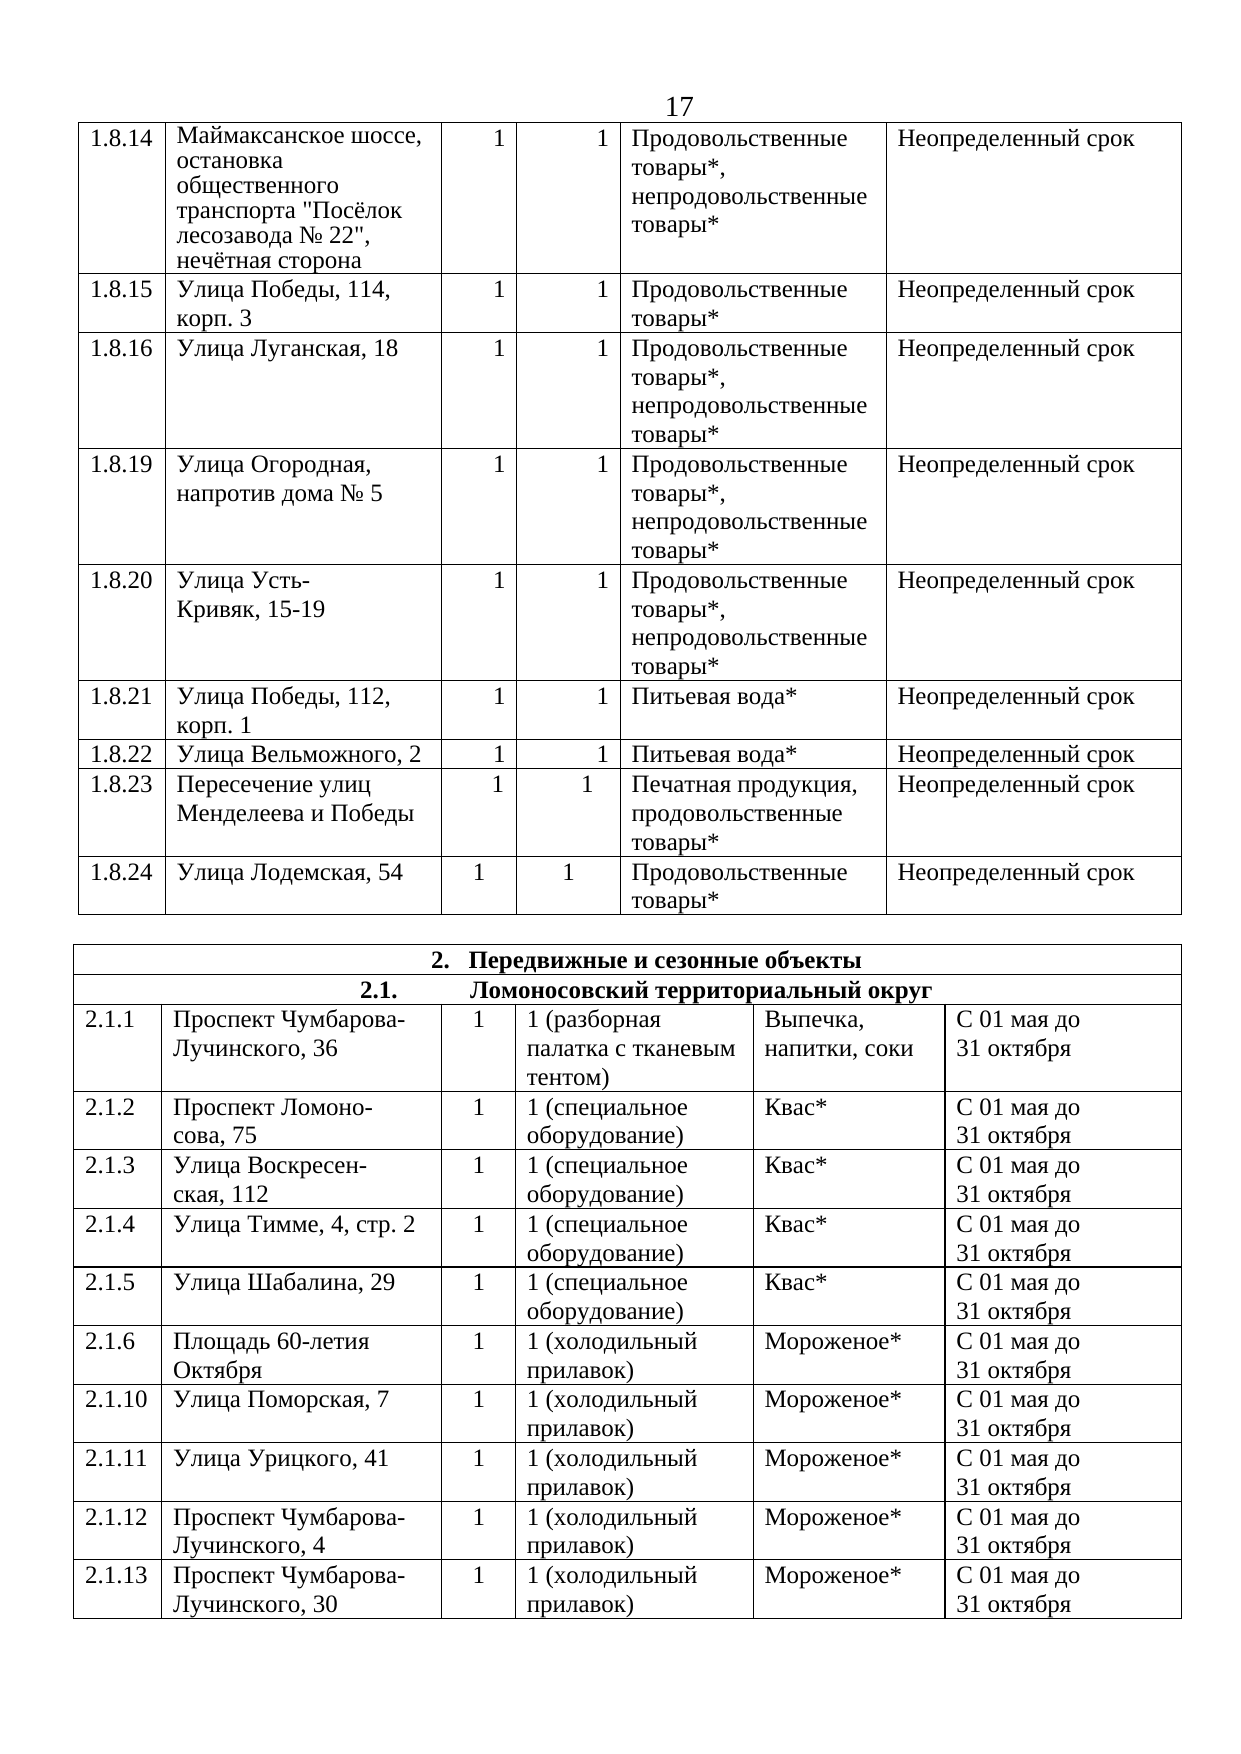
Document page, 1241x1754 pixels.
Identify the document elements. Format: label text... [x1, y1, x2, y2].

table_cell 1 [517, 449, 620, 564]
table_cell 1 [442, 1268, 515, 1325]
table_cell Неопределенный срок [887, 565, 1181, 680]
table_cell Улица Вельможного, 2 [166, 740, 441, 768]
table_cell 1 [442, 565, 516, 680]
table_cell 1 [442, 333, 516, 448]
table_cell 2.1.13 [74, 1560, 161, 1618]
table_cell С 01 мая до 31 октября [946, 1209, 1181, 1266]
table_cell 1 [442, 1326, 515, 1383]
table_cell Продовольственные товары*, непродовольственные товары* [621, 449, 886, 564]
table_cell Квас* [754, 1092, 944, 1149]
table_cell Проспект Чумбарова-Лучинского, 4 [162, 1502, 441, 1559]
table_cell Неопределенный срок [887, 681, 1181, 738]
table_cell 1 [517, 740, 620, 768]
table_cell 1 [442, 740, 516, 768]
table_cell 1 [442, 1209, 515, 1266]
table_cell Площадь 60-летия Октября [162, 1326, 441, 1383]
table_cell 1.8.16 [79, 333, 165, 448]
table_cell Мороженое* [754, 1385, 944, 1442]
table_cell 1.8.21 [79, 681, 165, 738]
table_cell 2.1.4 [74, 1209, 161, 1266]
table_cell 1 (холодильный прилавок) [516, 1502, 753, 1559]
table_cell 2.1.2 [74, 1092, 161, 1149]
table_cell Продовольственные товары* [621, 274, 886, 332]
table_cell 2.1.5 [74, 1268, 161, 1325]
table_cell Продовольственные товары*, непродовольственные товары* [621, 333, 886, 448]
table_cell Улица Победы, 112, корп. 1 [166, 681, 441, 738]
table_cell Проспект Чумбарова-Лучинского, 36 [162, 1005, 441, 1091]
table_cell 1 [442, 681, 516, 738]
table_cell С 01 мая до 31 октября [946, 1326, 1181, 1383]
table_cell 1 (холодильный прилавок) [516, 1326, 753, 1383]
table_cell Питьевая вода* [621, 740, 886, 768]
table_cell 1 [442, 449, 516, 564]
table_cell 1 [517, 681, 620, 738]
table_cell 1 [517, 769, 620, 856]
table_header Маймаксанское шоссе, остановка общественного транспорта "Посёлок лесозавода № 22", нечётная сторона [166, 123, 441, 273]
table_cell Улица Воскресен- ская, 112 [162, 1150, 441, 1208]
table_cell 2.1.1 [74, 1005, 161, 1091]
table_cell 1 [517, 274, 620, 332]
table_cell 1.8.15 [79, 274, 165, 332]
table_cell 2.1.3 [74, 1150, 161, 1208]
table_cell 1 (холодильный прилавок) [516, 1560, 753, 1618]
table_cell 2.1.10 [74, 1385, 161, 1442]
table_cell С 01 мая до 31 октября [946, 1150, 1181, 1208]
table_cell Мороженое* [754, 1443, 944, 1501]
table_cell Улица Огородная, напротив дома № 5 [166, 449, 441, 564]
table_cell Улица Поморская, 7 [162, 1385, 441, 1442]
table_cell Неопределенный срок [887, 449, 1181, 564]
table_cell 1.8.22 [79, 740, 165, 768]
table_cell 1 (специальное оборудование) [516, 1092, 753, 1149]
table_cell Улица Тимме, 4, стр. 2 [162, 1209, 441, 1266]
table_cell 1.8.23 [79, 769, 165, 856]
table_cell 2.1.6 [74, 1326, 161, 1383]
table_header 1 [442, 123, 516, 273]
table_cell С 01 мая до 31 октября [946, 1268, 1181, 1325]
table_cell С 01 мая до 31 октября [946, 1560, 1181, 1618]
table_header Передвижные и сезонные объекты [74, 945, 1181, 974]
table_cell Улица Шабалина, 29 [162, 1268, 441, 1325]
table_cell 1 [442, 1502, 515, 1559]
table_cell 1 [442, 769, 516, 856]
table_cell 1 [517, 565, 620, 680]
table_cell Выпечка, напитки, соки [754, 1005, 944, 1091]
table_cell Неопределенный срок [887, 333, 1181, 448]
table_cell Проспект Ломоно- сова, 75 [162, 1092, 441, 1149]
table_header 1 [517, 123, 620, 273]
table_cell 1 (холодильный прилавок) [516, 1385, 753, 1442]
table_cell 2.1.12 [74, 1502, 161, 1559]
table_cell С 01 мая до 31 октября [946, 1092, 1181, 1149]
table_cell Улица Усть- Кривяк, 15-19 [166, 565, 441, 680]
table_cell 1 (специальное оборудование) [516, 1209, 753, 1266]
table_cell Проспект Чумбарова-Лучинского, 30 [162, 1560, 441, 1618]
table_cell Неопределенный срок [887, 769, 1181, 856]
table_cell Неопределенный срок [887, 274, 1181, 332]
table_cell Мороженое* [754, 1326, 944, 1383]
table_cell Неопределенный срок [887, 740, 1181, 768]
table_cell Улица Лодемская, 54 [166, 857, 441, 914]
table_cell 1 (холодильный прилавок) [516, 1443, 753, 1501]
table_cell 1 [442, 857, 516, 914]
table_cell 1 [442, 1385, 515, 1442]
table_cell 1.8.24 [79, 857, 165, 914]
table_cell 2.1.11 [74, 1443, 161, 1501]
table_cell Квас* [754, 1150, 944, 1208]
table_cell 1 [442, 1150, 515, 1208]
table_header Продовольственные товары*, непродовольственные товары* [621, 123, 886, 273]
table_cell С 01 мая до 31 октября [946, 1502, 1181, 1559]
table_cell 1.8.20 [79, 565, 165, 680]
table_cell Мороженое* [754, 1502, 944, 1559]
text 17 [177, 89, 1181, 122]
table_cell Квас* [754, 1209, 944, 1266]
table_cell Мороженое* [754, 1560, 944, 1618]
table_cell Пересечение улиц Менделеева и Победы [166, 769, 441, 856]
table_cell Улица Победы, 114, корп. 3 [166, 274, 441, 332]
table_cell 1 (специальное оборудование) [516, 1268, 753, 1325]
table_cell Печатная продукция, продовольственные товары* [621, 769, 886, 856]
table_header Неопределенный срок [887, 123, 1181, 273]
table_cell С 01 мая до 31 октября [946, 1005, 1181, 1091]
table_cell Улица Урицкого, 41 [162, 1443, 441, 1501]
table_cell 1 [517, 333, 620, 448]
table_cell Ломоносовский территориальный округ [74, 975, 1181, 1003]
table_cell 1 [442, 274, 516, 332]
table_cell Квас* [754, 1268, 944, 1325]
table_cell 1 [517, 857, 620, 914]
table_cell 1 [442, 1443, 515, 1501]
table_cell С 01 мая до 31 октября [946, 1385, 1181, 1442]
table_cell 1 [442, 1005, 515, 1091]
table_cell Неопределенный срок [887, 857, 1181, 914]
table_cell 1 [442, 1092, 515, 1149]
table_cell 1.8.19 [79, 449, 165, 564]
table_cell С 01 мая до 31 октября [946, 1443, 1181, 1501]
table_cell 1 (специальное оборудование) [516, 1150, 753, 1208]
table_cell Улица Луганская, 18 [166, 333, 441, 448]
table_cell Продовольственные товары*, непродовольственные товары* [621, 565, 886, 680]
table_header 1.8.14 [79, 123, 165, 273]
table_cell 1 (разборная палатка с тканевым тентом) [516, 1005, 753, 1091]
table_cell Питьевая вода* [621, 681, 886, 738]
table_cell 1 [442, 1560, 515, 1618]
table_cell Продовольственные товары* [621, 857, 886, 914]
